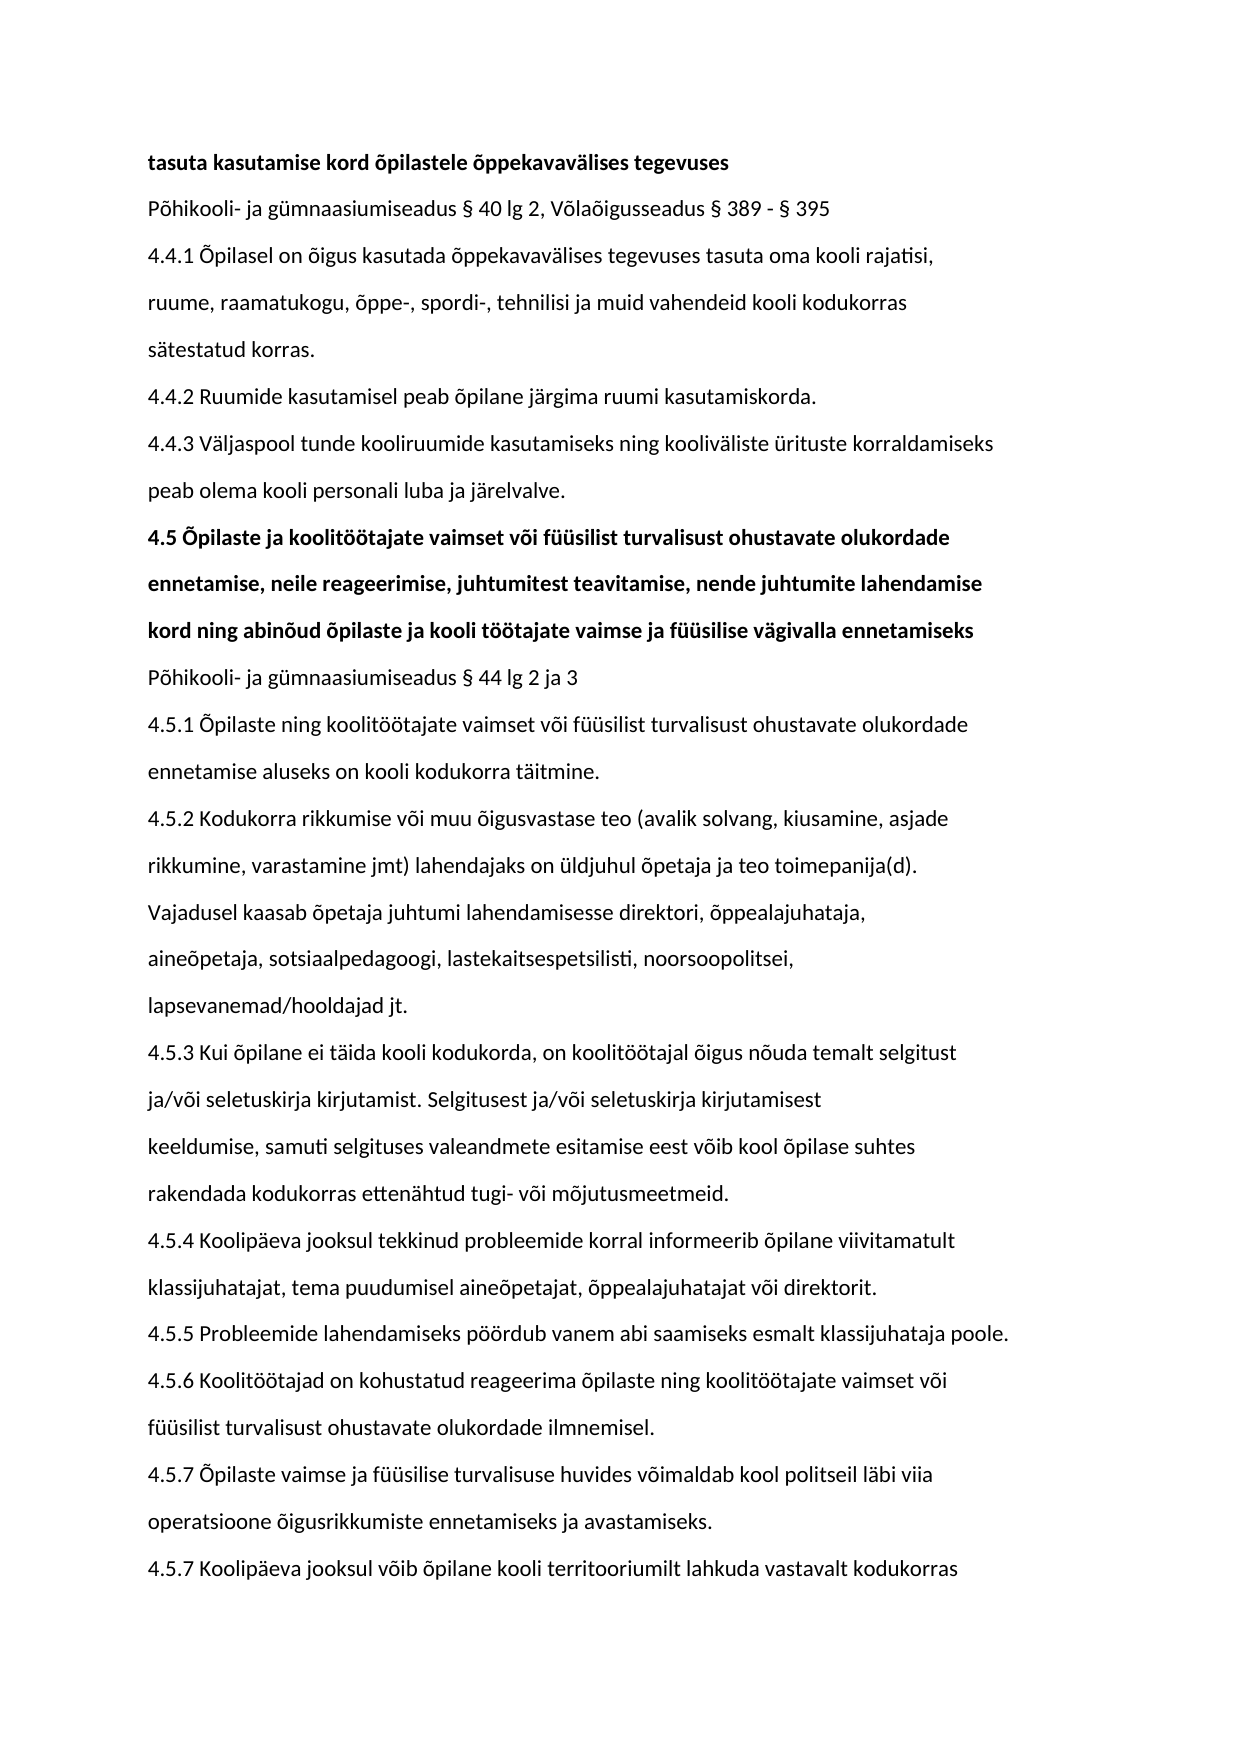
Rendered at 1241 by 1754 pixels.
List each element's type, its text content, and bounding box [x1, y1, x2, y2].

text 4.4.2 Ruumide kasutamisel peab õpilane järgima ruumi kasutamiskorda. [148, 382, 1093, 410]
text 4.4.3 Väljaspool tunde kooliruumide kasutamiseks ning kooliväliste ürituste korraldamiseks [148, 429, 1093, 457]
text peab olema kooli personali luba ja järelvalve. [148, 476, 1093, 504]
text Põhikooli- ja gümnaasiumiseadus § 40 lg 2, Võlaõigusseadus § 389 - § 395 [148, 194, 1093, 222]
text ruume, raamatukogu, õppe-, spordi-, tehnilisi ja muid vahendeid kooli kodukorras [148, 288, 1093, 316]
text 4.5.2 Kodukorra rikkumise või muu õigusvastase teo (avalik solvang, kiusamine, asjade [148, 804, 1093, 832]
text tasuta kasutamise kord õpilastele õppekavavälises tegevuses [148, 148, 1093, 176]
text 4.5.7 Õpilaste vaimse ja füüsilise turvalisuse huvides võimaldab kool politseil läbi viia [148, 1460, 1093, 1488]
text ja/või seletuskirja kirjutamist. Selgitusest ja/või seletuskirja kirjutamisest [148, 1085, 1093, 1113]
text lapsevanemad/hooldajad jt. [148, 991, 1093, 1019]
text operatsioone õigusrikkumiste ennetamiseks ja avastamiseks. [148, 1507, 1093, 1535]
text 4.5.7 Koolipäeva jooksul võib õpilane kooli territooriumilt lahkuda vastavalt kodukorras [148, 1554, 1093, 1582]
text 4.5 Õpilaste ja koolitöötajate vaimset või füüsilist turvalisust ohustavate olukordade [148, 523, 1093, 551]
text klassijuhatajat, tema puudumisel aineõpetajat, õppealajuhatajat või direktorit. [148, 1273, 1093, 1301]
text Vajadusel kaasab õpetaja juhtumi lahendamisesse direktori, õppealajuhataja, [148, 898, 1093, 926]
text 4.5.5 Probleemide lahendamiseks pöördub vanem abi saamiseks esmalt klassijuhataja poole. [148, 1319, 1093, 1347]
text rakendada kodukorras ettenähtud tugi- või mõjutusmeetmeid. [148, 1179, 1093, 1207]
text sätestatud korras. [148, 335, 1093, 363]
text rikkumine, varastamine jmt) lahendajaks on üldjuhul õpetaja ja teo toimepanija(d). [148, 851, 1093, 879]
text 4.4.1 Õpilasel on õigus kasutada õppekavavälises tegevuses tasuta oma kooli rajatisi, [148, 241, 1093, 269]
text aineõpetaja, sotsiaalpedagoogi, lastekaitsespetsilisti, noorsoopolitsei, [148, 944, 1093, 972]
text 4.5.4 Koolipäeva jooksul tekkinud probleemide korral informeerib õpilane viivitamatult [148, 1226, 1093, 1254]
text 4.5.3 Kui õpilane ei täida kooli kodukorda, on koolitöötajal õigus nõuda temalt selgitust [148, 1038, 1093, 1066]
text füüsilist turvalisust ohustavate olukordade ilmnemisel. [148, 1413, 1093, 1441]
text 4.5.6 Koolitöötajad on kohustatud reageerima õpilaste ning koolitöötajate vaimset või [148, 1366, 1093, 1394]
text ennetamise, neile reageerimise, juhtumitest teavitamise, nende juhtumite lahendamise [148, 569, 1093, 597]
text ennetamise aluseks on kooli kodukorra täitmine. [148, 757, 1093, 785]
text kord ning abinõud õpilaste ja kooli töötajate vaimse ja füüsilise vägivalla ennetamiseks [148, 616, 1093, 644]
text keeldumise, samuti selgituses valeandmete esitamise eest võib kool õpilase suhtes [148, 1132, 1093, 1160]
text Põhikooli- ja gümnaasiumiseadus § 44 lg 2 ja 3 [148, 663, 1093, 691]
text 4.5.1 Õpilaste ning koolitöötajate vaimset või füüsilist turvalisust ohustavate olukordade [148, 710, 1093, 738]
